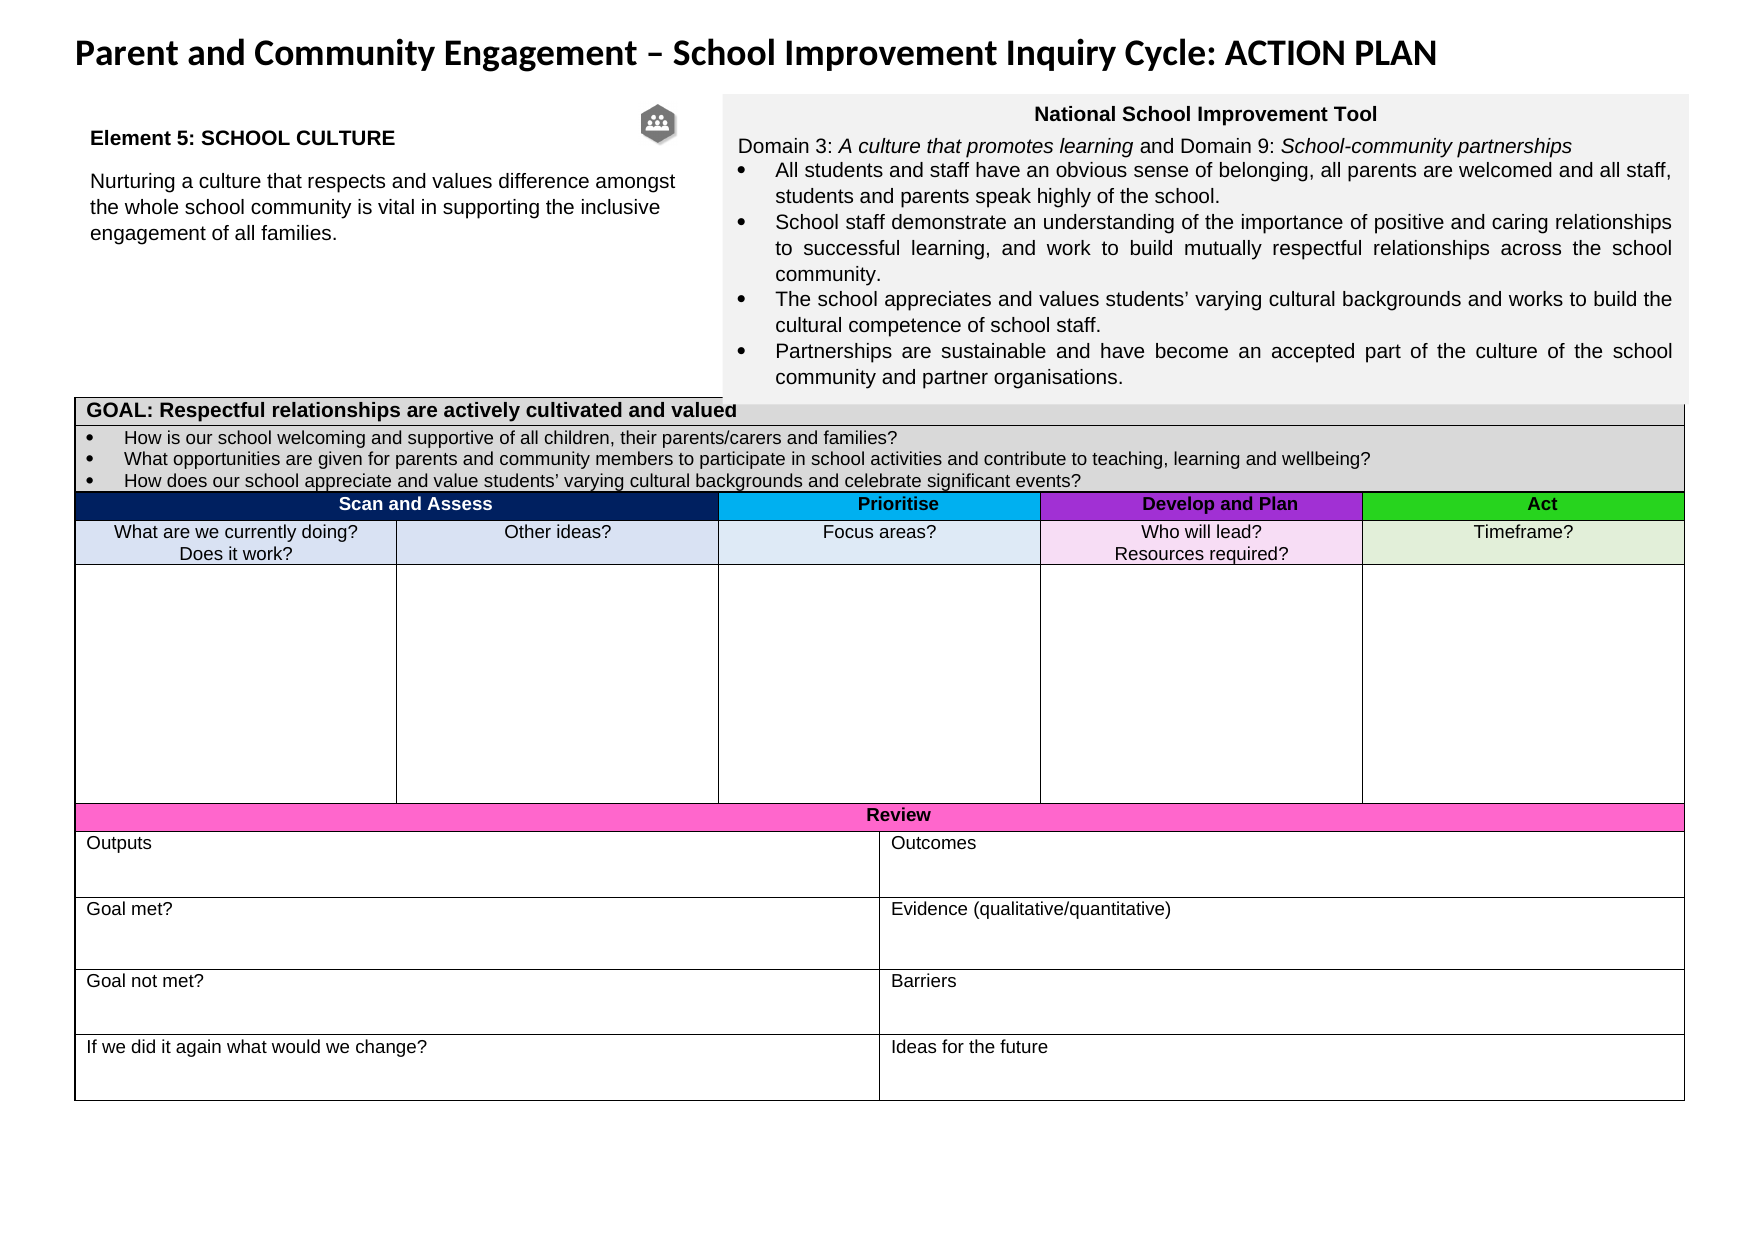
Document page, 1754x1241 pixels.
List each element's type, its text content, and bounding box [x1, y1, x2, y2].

table_cell Goal not met? [76, 970, 879, 1034]
table_cell [1041, 565, 1362, 802]
table_cell [719, 565, 1040, 802]
table_header GOAL: Respectful relationships are actively cultivated and valued [76, 398, 1684, 425]
table_cell Ideas for the future [880, 1035, 1684, 1100]
table_cell [397, 565, 718, 802]
table_cell Timeframe? [1363, 521, 1684, 564]
table_cell Goal met? [76, 898, 879, 969]
table_cell Prioritise [719, 493, 1040, 520]
table_cell Outcomes [880, 832, 1684, 897]
table_cell [76, 565, 396, 802]
table_cell Outputs [76, 832, 879, 897]
table_cell Evidence (qualitative/quantitative) [880, 898, 1684, 969]
table_cell How is our school welcoming and supportive of all children, their parents/carers and families? What opportunities are given for parents and community members to participate in school activities and contribute to teaching, learning and wellbeing? How does our school appreciate and value students’ varying cultural backgrounds and celebrate significant events? [76, 426, 1684, 491]
table_cell Review [76, 804, 1684, 831]
table_cell Focus areas? [719, 521, 1040, 564]
table_cell Other ideas? [397, 521, 718, 564]
table_cell Develop and Plan [1041, 493, 1362, 520]
table_cell Who will lead? Resources required? [1041, 521, 1362, 564]
table_cell [1363, 565, 1684, 802]
table_cell What are we currently doing? Does it work? [76, 521, 396, 564]
table_cell If we did it again what would we change? [76, 1035, 879, 1100]
table_cell Barriers [880, 970, 1684, 1034]
table_cell Act [1363, 493, 1684, 520]
table_cell Scan and Assess [76, 493, 718, 520]
